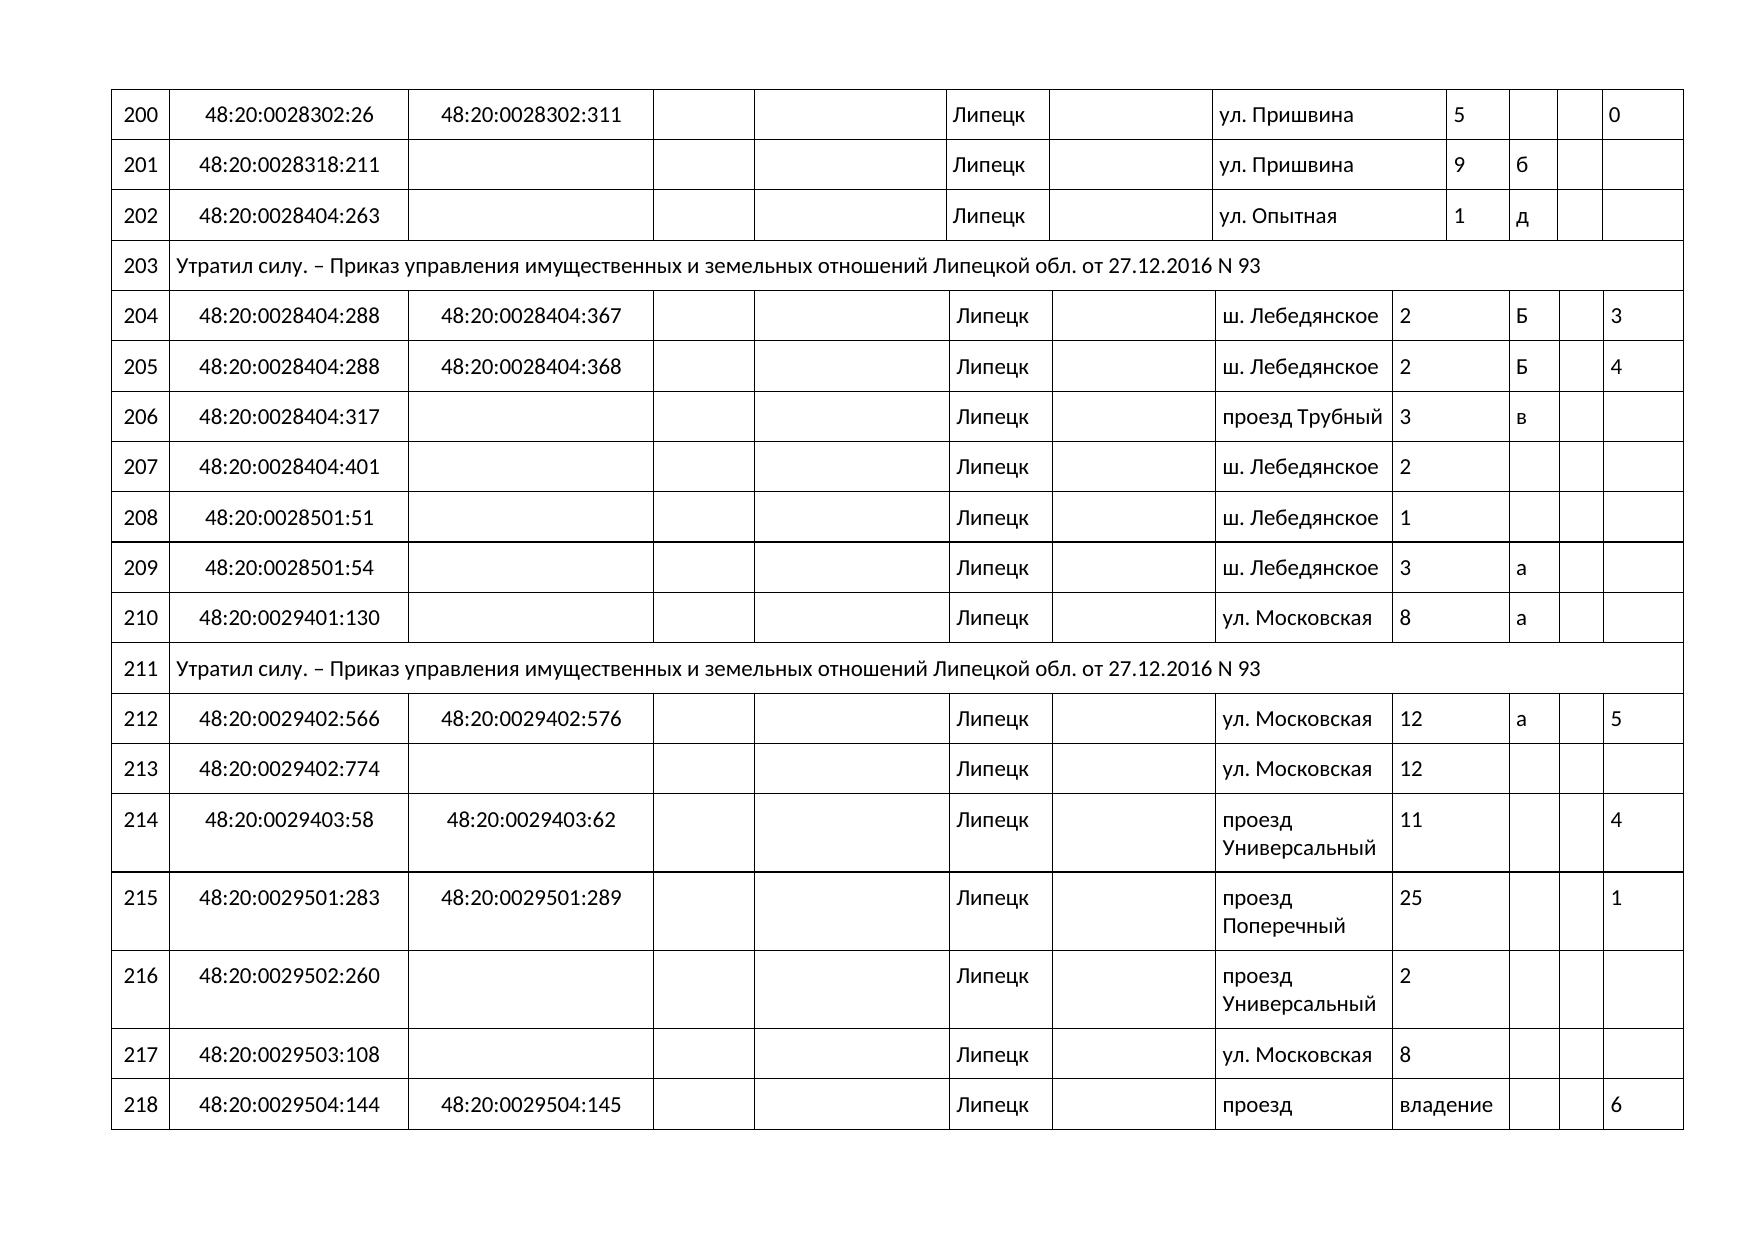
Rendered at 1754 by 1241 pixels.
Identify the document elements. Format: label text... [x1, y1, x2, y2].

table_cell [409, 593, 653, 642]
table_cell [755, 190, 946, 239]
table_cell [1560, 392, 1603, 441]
table_cell 200 [112, 90, 169, 139]
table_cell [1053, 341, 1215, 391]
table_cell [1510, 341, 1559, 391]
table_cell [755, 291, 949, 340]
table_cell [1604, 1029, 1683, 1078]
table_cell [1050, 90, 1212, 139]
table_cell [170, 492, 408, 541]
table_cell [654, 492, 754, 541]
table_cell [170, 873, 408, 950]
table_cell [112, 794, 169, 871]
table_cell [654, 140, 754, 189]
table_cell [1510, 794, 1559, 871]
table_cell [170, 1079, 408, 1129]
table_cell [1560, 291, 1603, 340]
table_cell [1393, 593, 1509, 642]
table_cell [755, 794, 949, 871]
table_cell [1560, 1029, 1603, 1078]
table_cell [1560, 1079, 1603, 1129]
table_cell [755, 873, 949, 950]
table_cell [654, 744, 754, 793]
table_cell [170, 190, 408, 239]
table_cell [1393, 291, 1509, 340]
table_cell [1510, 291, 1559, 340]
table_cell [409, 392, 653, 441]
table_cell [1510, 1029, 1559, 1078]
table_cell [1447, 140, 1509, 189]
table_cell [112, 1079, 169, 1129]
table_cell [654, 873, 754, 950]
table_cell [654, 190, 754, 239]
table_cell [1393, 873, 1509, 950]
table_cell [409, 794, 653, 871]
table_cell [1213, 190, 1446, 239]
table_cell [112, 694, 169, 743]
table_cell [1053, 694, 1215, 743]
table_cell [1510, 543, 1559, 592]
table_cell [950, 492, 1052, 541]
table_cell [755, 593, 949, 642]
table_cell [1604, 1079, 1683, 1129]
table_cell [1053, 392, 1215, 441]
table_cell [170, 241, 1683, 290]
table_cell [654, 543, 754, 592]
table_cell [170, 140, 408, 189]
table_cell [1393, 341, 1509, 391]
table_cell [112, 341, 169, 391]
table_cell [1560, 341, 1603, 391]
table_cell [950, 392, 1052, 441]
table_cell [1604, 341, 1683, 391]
table_cell [755, 90, 946, 139]
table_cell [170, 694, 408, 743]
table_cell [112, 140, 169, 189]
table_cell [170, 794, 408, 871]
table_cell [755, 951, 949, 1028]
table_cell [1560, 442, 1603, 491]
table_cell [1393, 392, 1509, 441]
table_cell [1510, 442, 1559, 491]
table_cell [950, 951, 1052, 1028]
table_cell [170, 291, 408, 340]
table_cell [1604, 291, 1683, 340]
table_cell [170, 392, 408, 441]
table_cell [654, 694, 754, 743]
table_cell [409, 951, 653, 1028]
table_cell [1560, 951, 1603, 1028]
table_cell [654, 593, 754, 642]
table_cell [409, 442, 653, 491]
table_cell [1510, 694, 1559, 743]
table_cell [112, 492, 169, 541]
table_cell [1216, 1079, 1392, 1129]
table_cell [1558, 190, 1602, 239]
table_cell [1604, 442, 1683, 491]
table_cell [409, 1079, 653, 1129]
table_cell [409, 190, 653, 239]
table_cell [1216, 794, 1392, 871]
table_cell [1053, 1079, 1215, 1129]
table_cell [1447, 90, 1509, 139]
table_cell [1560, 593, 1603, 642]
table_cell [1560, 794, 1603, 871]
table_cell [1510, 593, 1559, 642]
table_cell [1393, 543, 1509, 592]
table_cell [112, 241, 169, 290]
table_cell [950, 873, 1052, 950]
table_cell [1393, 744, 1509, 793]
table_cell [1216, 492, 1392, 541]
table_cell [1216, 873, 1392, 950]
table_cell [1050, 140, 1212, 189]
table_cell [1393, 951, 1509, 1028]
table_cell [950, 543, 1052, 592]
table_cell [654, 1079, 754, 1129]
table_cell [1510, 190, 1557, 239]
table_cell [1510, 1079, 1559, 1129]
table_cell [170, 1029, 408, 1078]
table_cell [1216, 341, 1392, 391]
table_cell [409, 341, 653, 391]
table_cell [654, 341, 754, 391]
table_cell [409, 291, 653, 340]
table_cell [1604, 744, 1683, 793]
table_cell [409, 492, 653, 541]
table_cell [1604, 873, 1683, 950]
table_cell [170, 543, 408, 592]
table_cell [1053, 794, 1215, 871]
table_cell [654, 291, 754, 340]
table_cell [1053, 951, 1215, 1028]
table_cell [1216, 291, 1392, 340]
table_cell 48:20:0028302:26 [170, 90, 408, 139]
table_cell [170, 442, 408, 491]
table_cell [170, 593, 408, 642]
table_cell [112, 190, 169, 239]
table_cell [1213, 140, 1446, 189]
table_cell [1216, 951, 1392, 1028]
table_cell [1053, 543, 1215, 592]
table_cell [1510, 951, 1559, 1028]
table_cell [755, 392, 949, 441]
table_cell [654, 90, 754, 139]
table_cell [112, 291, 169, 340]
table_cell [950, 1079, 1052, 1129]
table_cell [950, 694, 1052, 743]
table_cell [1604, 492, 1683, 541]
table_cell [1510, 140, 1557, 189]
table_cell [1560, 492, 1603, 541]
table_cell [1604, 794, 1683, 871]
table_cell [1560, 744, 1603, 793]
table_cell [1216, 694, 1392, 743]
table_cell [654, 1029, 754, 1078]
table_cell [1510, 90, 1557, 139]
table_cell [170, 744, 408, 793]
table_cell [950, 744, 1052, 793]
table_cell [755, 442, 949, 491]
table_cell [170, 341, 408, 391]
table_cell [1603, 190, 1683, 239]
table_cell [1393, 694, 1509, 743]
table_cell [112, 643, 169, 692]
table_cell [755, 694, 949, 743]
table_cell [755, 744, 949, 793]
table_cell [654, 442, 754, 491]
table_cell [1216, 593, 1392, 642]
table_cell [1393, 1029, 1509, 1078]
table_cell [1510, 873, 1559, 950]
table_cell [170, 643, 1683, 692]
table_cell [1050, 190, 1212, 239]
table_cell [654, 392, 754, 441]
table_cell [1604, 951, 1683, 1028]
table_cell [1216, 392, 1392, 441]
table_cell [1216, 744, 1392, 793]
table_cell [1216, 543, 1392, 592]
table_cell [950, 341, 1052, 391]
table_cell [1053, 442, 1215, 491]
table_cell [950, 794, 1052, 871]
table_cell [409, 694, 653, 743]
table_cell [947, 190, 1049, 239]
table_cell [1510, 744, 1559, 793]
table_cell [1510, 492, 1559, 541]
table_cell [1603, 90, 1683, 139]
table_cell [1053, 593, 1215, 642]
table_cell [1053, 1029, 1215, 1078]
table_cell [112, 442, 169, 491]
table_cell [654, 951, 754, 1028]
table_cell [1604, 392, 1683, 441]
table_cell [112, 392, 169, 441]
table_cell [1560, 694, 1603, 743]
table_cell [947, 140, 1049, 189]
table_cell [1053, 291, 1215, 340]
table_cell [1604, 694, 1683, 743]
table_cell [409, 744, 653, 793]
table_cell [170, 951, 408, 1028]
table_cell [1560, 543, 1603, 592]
table_cell 48:20:0028302:311 [409, 90, 653, 139]
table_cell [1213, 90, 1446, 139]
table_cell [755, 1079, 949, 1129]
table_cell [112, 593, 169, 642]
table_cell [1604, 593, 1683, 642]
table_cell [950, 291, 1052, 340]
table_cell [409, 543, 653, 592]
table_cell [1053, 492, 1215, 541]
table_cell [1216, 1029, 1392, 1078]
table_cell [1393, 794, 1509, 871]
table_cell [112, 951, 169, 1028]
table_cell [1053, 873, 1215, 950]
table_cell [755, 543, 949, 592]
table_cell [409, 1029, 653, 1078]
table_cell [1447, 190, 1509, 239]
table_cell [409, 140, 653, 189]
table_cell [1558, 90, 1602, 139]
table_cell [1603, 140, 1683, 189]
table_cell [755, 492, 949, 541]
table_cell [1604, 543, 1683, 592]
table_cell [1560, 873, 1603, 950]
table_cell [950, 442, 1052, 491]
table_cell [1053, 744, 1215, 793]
table_cell Липецк [947, 90, 1049, 139]
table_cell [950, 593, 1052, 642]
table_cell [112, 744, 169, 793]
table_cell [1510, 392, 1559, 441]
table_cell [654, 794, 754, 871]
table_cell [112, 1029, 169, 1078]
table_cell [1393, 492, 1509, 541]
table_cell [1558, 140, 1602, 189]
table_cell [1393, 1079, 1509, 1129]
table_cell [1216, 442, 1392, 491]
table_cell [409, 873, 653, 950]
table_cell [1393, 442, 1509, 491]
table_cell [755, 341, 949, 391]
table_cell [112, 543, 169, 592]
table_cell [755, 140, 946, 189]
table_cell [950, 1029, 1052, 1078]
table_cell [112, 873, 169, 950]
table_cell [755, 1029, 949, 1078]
